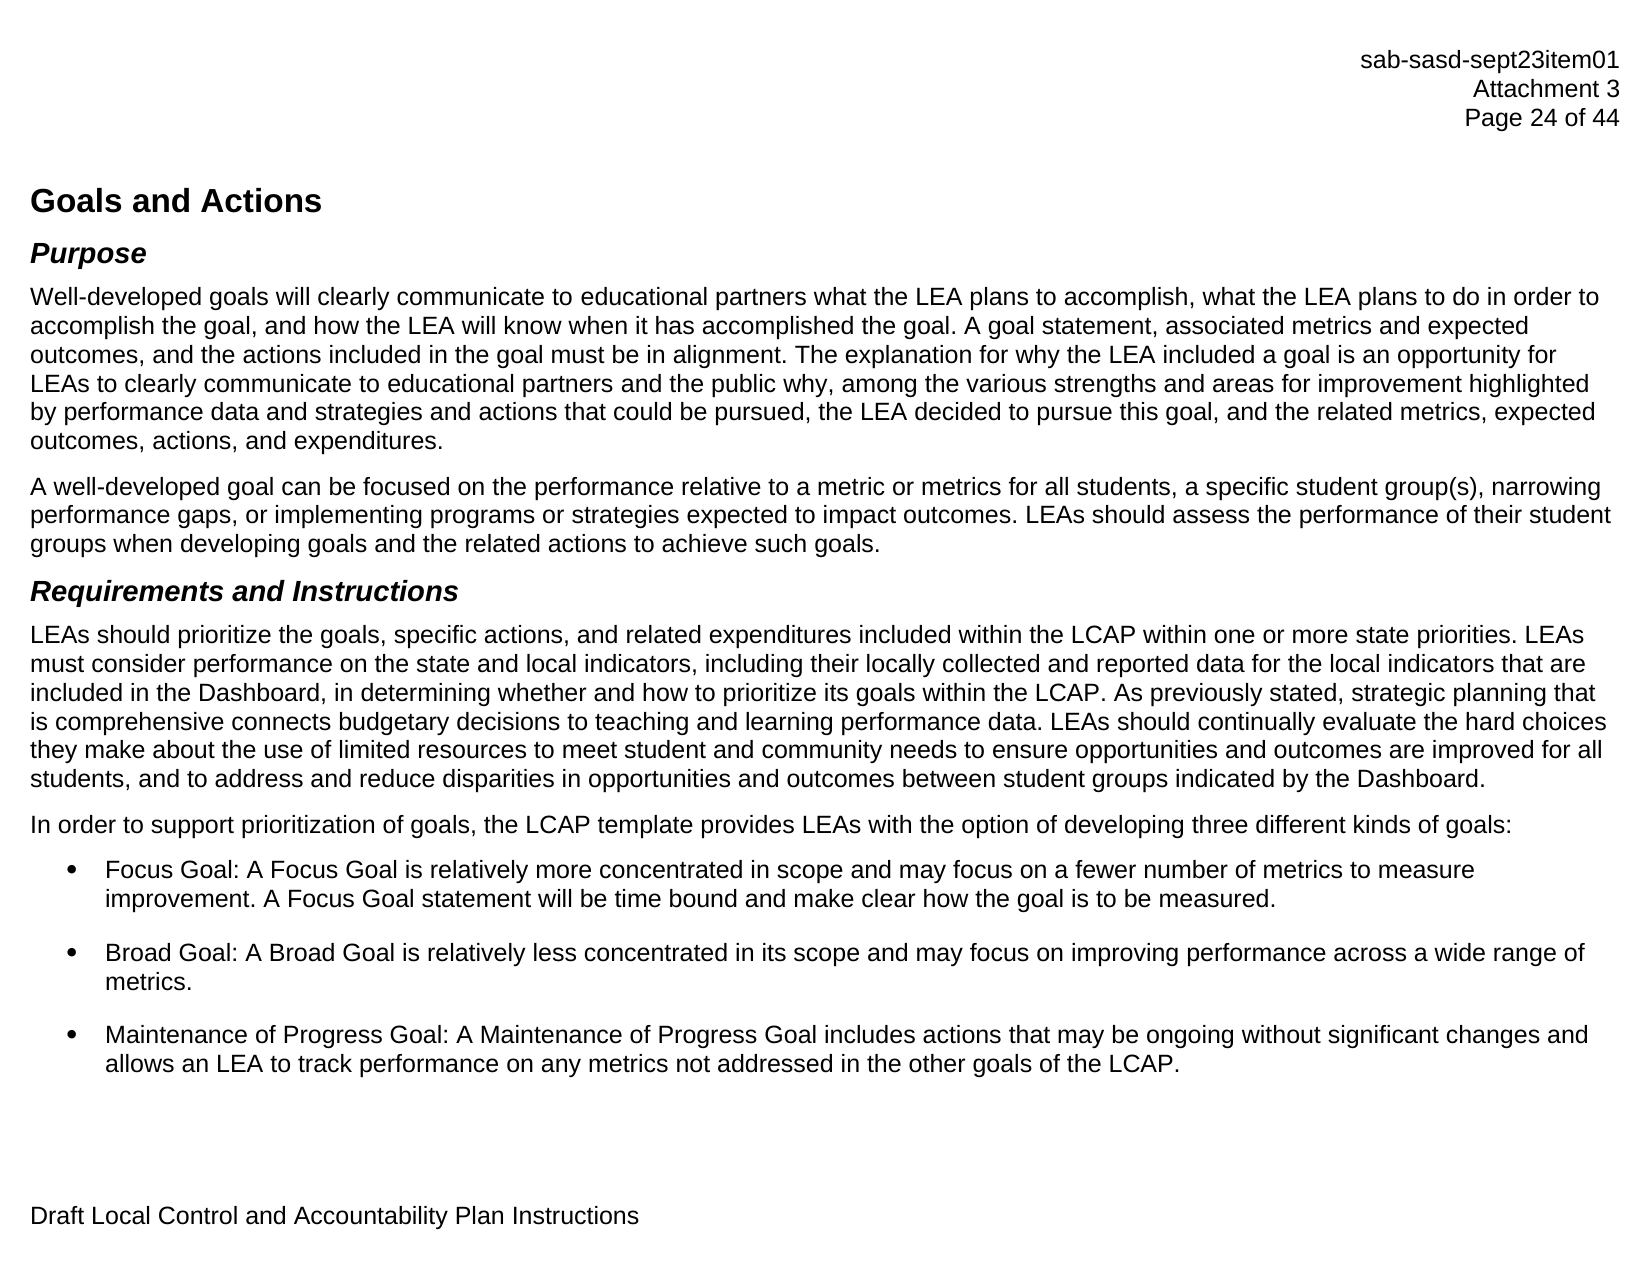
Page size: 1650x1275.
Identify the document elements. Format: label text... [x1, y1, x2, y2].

subtitle Requirements and Instructions [30, 574, 1620, 608]
text A well-developed goal can be focused on the performance relative to a metric or metrics for all students, a specific student group(s), narrowing performance gaps, or implementing programs or strategies expected to impact outcomes. LEAs should assess the performance of their student groups when developing goals and the related actions to achieve such goals. [30, 472, 1620, 558]
subtitle Purpose [30, 236, 1620, 270]
text LEAs should prioritize the goals, specific actions, and related expenditures included within the LCAP within one or more state priorities. LEAs must consider performance on the state and local indicators, including their locally collected and reported data for the local indicators that are included in the Dashboard, in determining whether and how to prioritize its goals within the LCAP. As previously stated, strategic planning that is comprehensive connects budgetary decisions to teaching and learning performance data. LEAs should continually evaluate the hard choices they make about the use of limited resources to meet student and community needs to ensure opportunities and outcomes are improved for all students, and to address and reduce disparities in opportunities and outcomes between student groups indicated by the Dashboard. [30, 621, 1620, 793]
text Well-developed goals will clearly communicate to educational partners what the LEA plans to accomplish, what the LEA plans to do in order to accomplish the goal, and how the LEA will know when it has accomplished the goal. A goal statement, associated metrics and expected outcomes, and the actions included in the goal must be in alignment. The explanation for why the LEA included a goal is an opportunity for LEAs to clearly communicate to educational partners and the public why, among the various strengths and areas for improvement highlighted by performance data and strategies and actions that could be pursued, the LEA decided to pursue this goal, and the related metrics, expected outcomes, actions, and expenditures. [30, 282, 1620, 455]
text In order to support prioritization of goals, the LCAP template provides LEAs with the option of developing three different kinds of goals: [30, 810, 1620, 838]
list Focus Goal: A Focus Goal is relatively more concentrated in scope and may focus on a fewer number of metrics to measure improvement. A Focus Goal statement will be time bound and make clear how the goal is to be measured. [67, 855, 1620, 913]
list Broad Goal: A Broad Goal is relatively less concentrated in its scope and may focus on improving performance across a wide range of metrics. [67, 938, 1620, 995]
list Maintenance of Progress Goal: A Maintenance of Progress Goal includes actions that may be ongoing without significant changes and allows an LEA to track performance on any metrics not addressed in the other goals of the LCAP. [67, 1020, 1620, 1078]
subtitle Goals and Actions [30, 181, 1620, 220]
